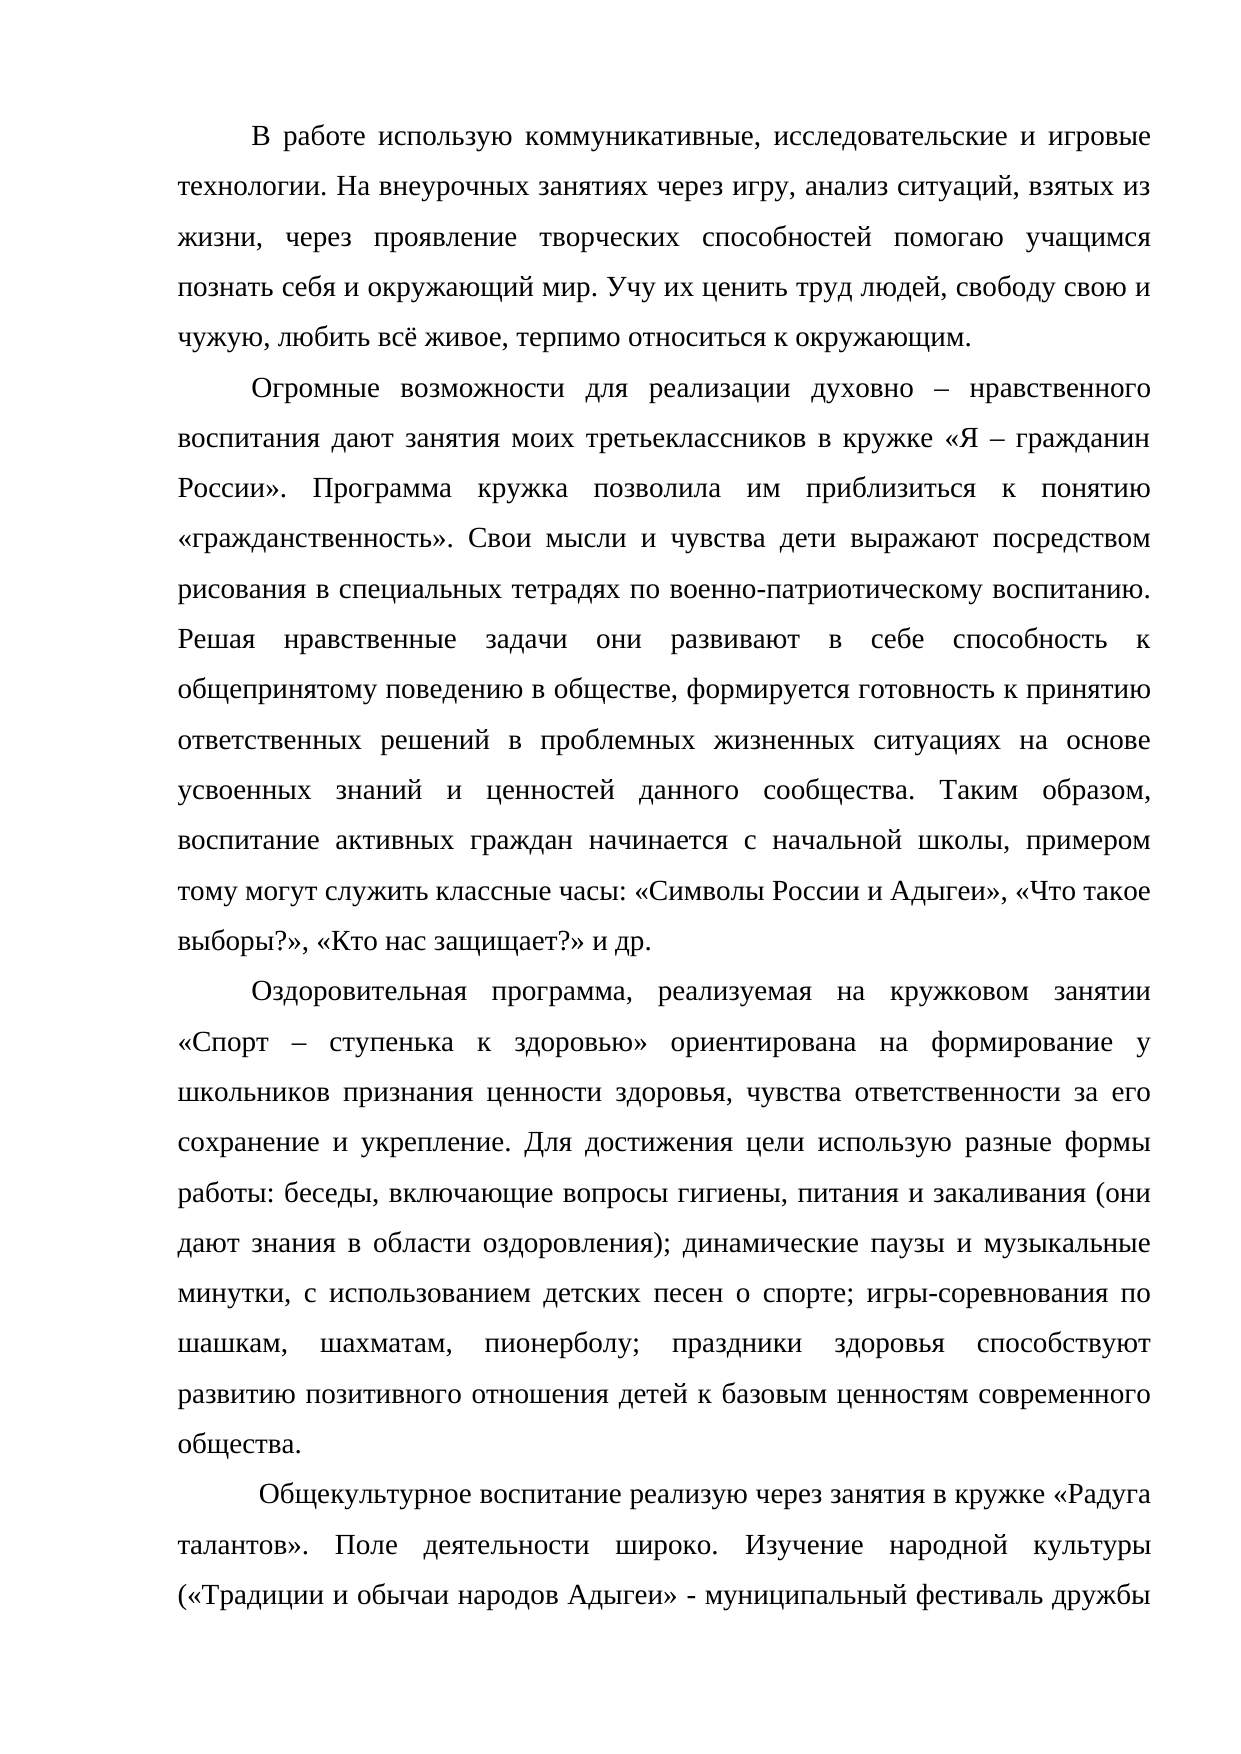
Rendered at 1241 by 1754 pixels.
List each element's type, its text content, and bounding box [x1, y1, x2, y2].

text В работе использую коммуникативные, исследовательские и игровые технологии. На внеурочных занятиях через игру, анализ ситуаций, взятых из жизни, через проявление творческих способностей помогаю учащимся познать себя и окружающий мир. Учу их ценить труд людей, свободу свою и чужую, любить всё живое, терпимо относиться к окружающим. [177, 118, 1152, 353]
text Оздоровительная программа, реализуемая на кружковом занятии «Спорт – ступенька к здоровью» ориентирована на формирование у школьников признания ценности здоровья, чувства ответственности за его сохранение и укрепление. Для достижения цели использую разные формы работы: беседы, включающие вопросы гигиены, питания и закаливания (они дают знания в области оздоровления); динамические паузы и музыкальные минутки, с использованием детских песен о спорте; игры-соревнования по шашкам, шахматам, пионерболу; праздники здоровья способствуют развитию позитивного отношения детей к базовым ценностям современного общества. [177, 973, 1152, 1460]
text Огромные возможности для реализации духовно – нравственного воспитания дают занятия моих третьеклассников в кружке «Я – гражданин России». Программа кружка позволила им приблизиться к понятию «гражданственность». Свои мысли и чувства дети выражают посредством рисования в специальных тетрадях по военно-патриотическому воспитанию. Решая нравственные задачи они развивают в себе способность к общепринятому поведению в обществе, формируется готовность к принятию ответственных решений в проблемных жизненных ситуациях на основе усвоенных знаний и ценностей данного сообщества. Таким образом, воспитание активных граждан начинается с начальной школы, примером тому могут служить классные часы: «Символы России и Адыгеи», «Что такое выборы?», «Кто нас защищает?» и др. [177, 370, 1152, 957]
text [177, 1477, 1152, 1611]
